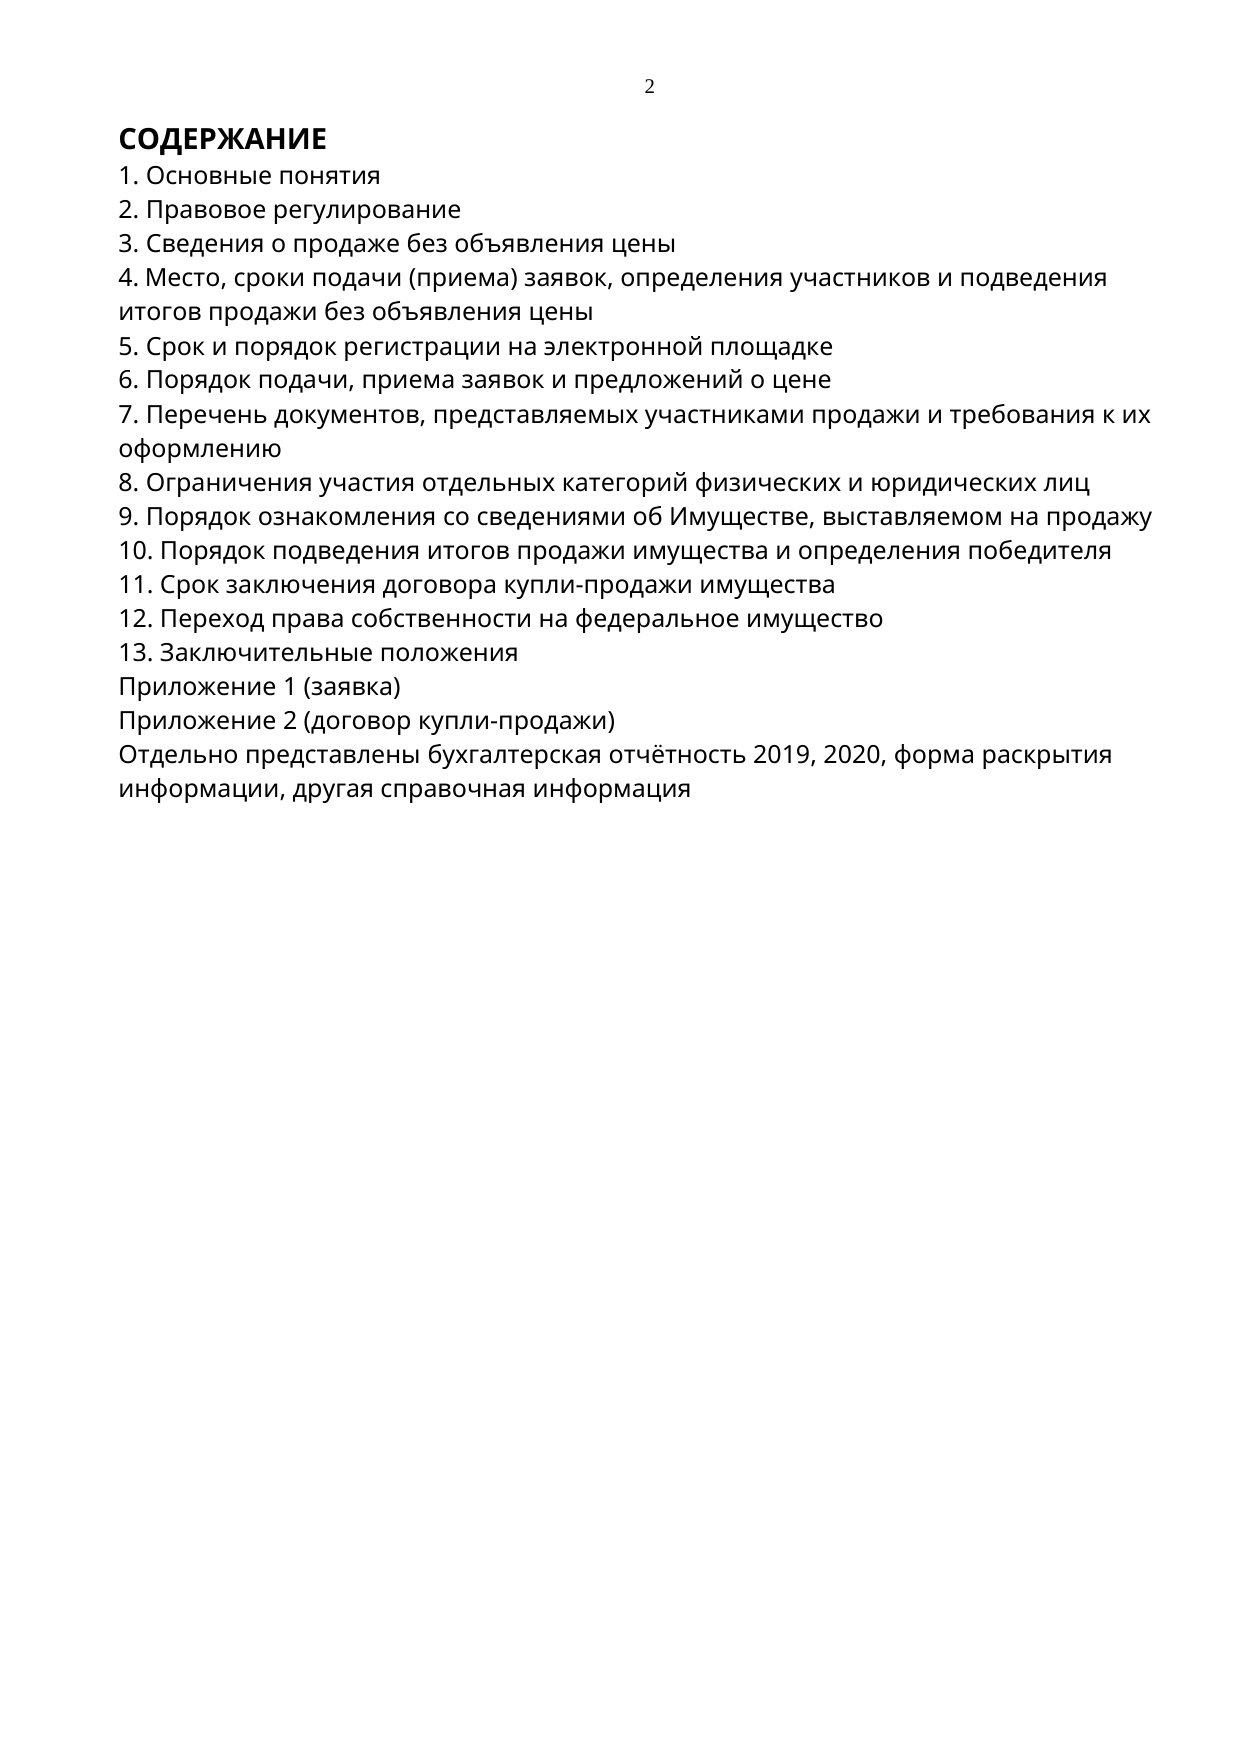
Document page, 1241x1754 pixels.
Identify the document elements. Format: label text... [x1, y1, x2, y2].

text Приложение 1 (заявка) [118, 669, 1181, 703]
text 13. Заключительные положения [118, 635, 1181, 669]
text Отдельно представлены бухгалтерская отчётность 2019, 2020, форма раскрытия информации, другая справочная информация [118, 737, 1181, 805]
text 5. Срок и порядок регистрации на электронной площадке [118, 328, 1181, 362]
text 9. Порядок ознакомления со сведениями об Имуществе, выставляемом на продажу [118, 498, 1181, 532]
text 6. Порядок подачи, приема заявок и предложений о цене [118, 362, 1181, 396]
text 8. Ограничения участия отдельных категорий физических и юридических лиц [118, 464, 1181, 498]
text 10. Порядок подведения итогов продажи имущества и определения победителя [118, 532, 1181, 567]
text 2. Правовое регулирование [118, 192, 1181, 226]
text СОДЕРЖАНИЕ [118, 118, 1181, 158]
text Приложение 2 (договор купли-продажи) [118, 703, 1181, 737]
text 4. Место, сроки подачи (приема) заявок, определения участников и подведения итогов продажи без объявления цены [118, 260, 1181, 328]
text 1. Основные понятия [118, 158, 1181, 192]
text 7. Перечень документов, представляемых участниками продажи и требования к их оформлению [118, 396, 1181, 464]
text 3. Сведения о продаже без объявления цены [118, 226, 1181, 260]
text 12. Переход права собственности на федеральное имущество [118, 601, 1181, 635]
text 11. Срок заключения договора купли-продажи имущества [118, 567, 1181, 601]
